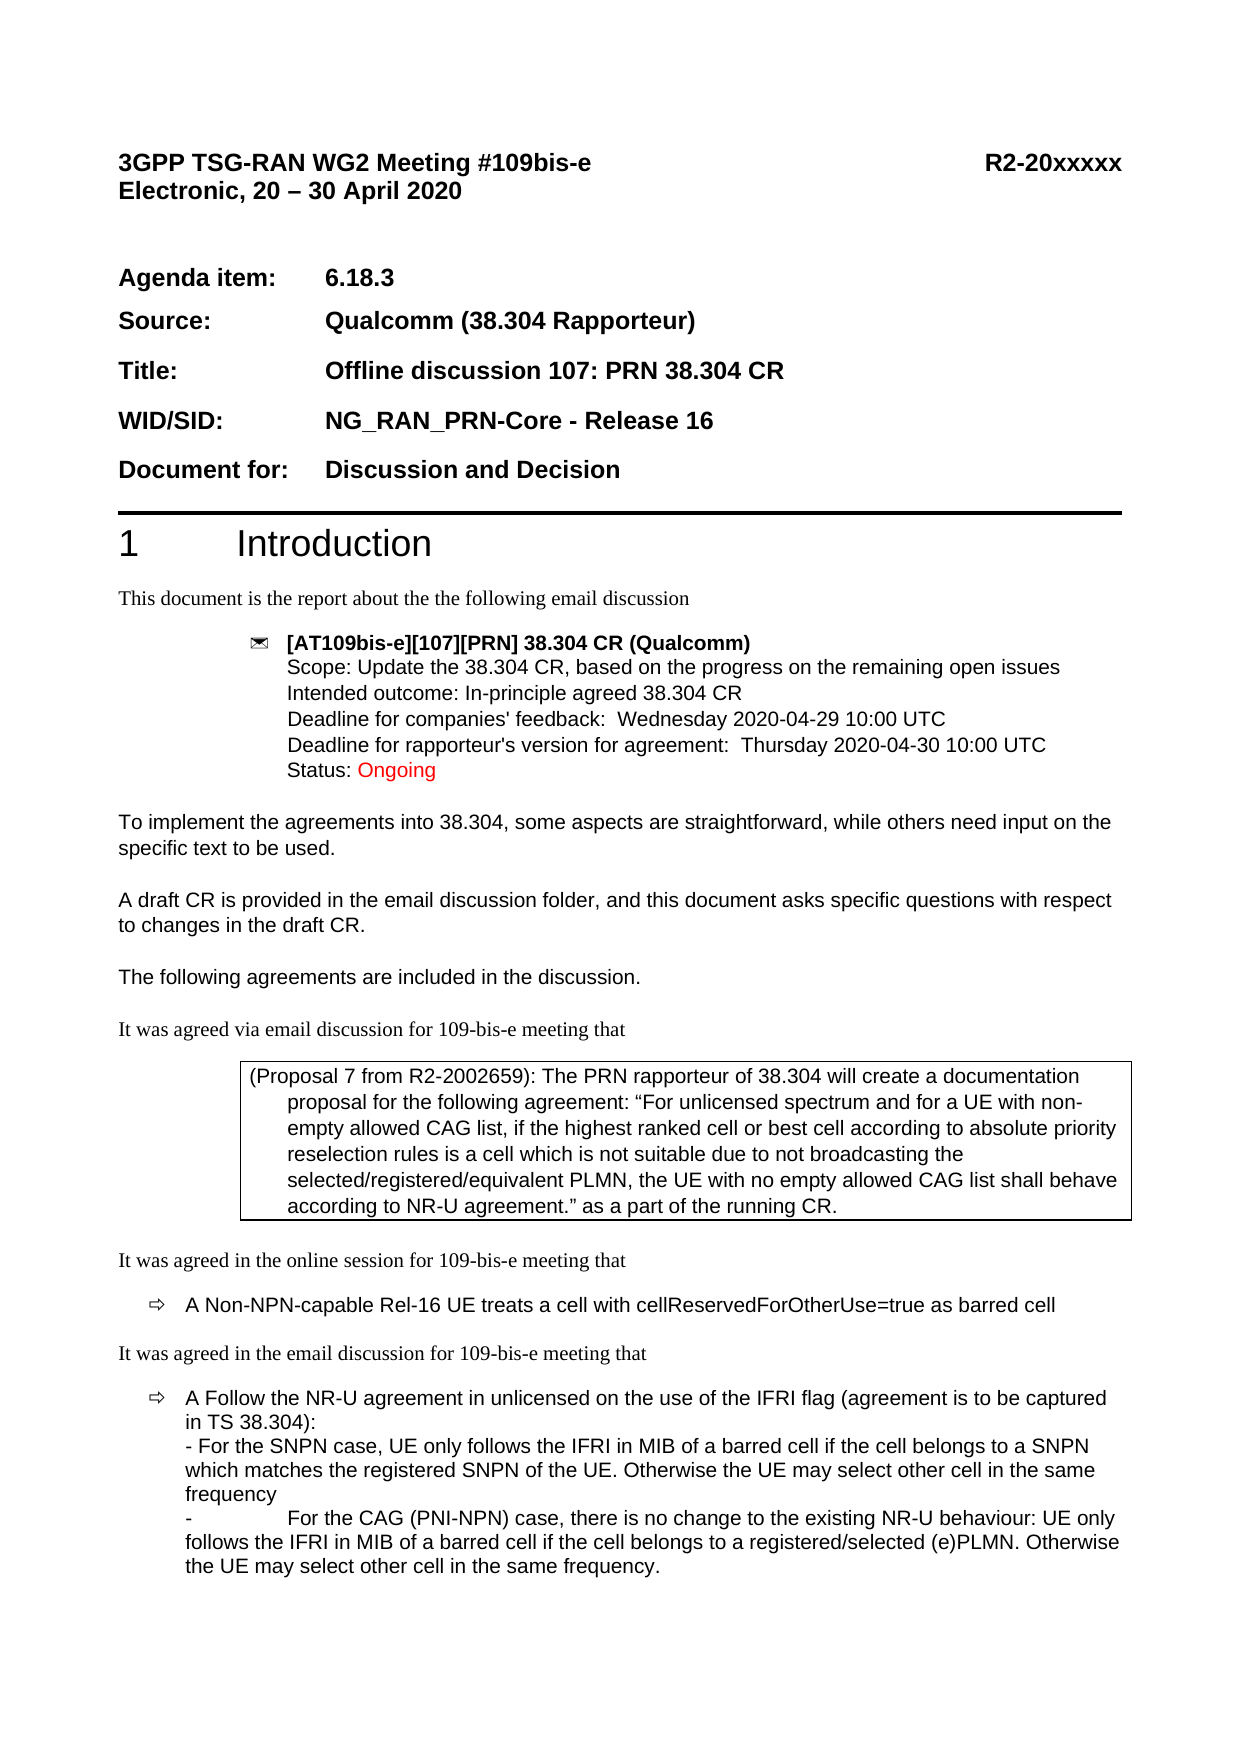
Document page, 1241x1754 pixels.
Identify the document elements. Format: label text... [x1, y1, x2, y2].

text Electronic, 20 – 30 April 2020 [118, 176, 1122, 205]
list A Follow the NR-U agreement in unlicensed on the use of the IFRI flag (agreement is to be captured in TS 38.304): [148, 1386, 1122, 1434]
text - For the SNPN case, UE only follows the IFRI in MIB of a barred cell if the cell belongs to a SNPN which matches the registered SNPN of the UE. Otherwise the UE may select other cell in the same frequency [185, 1434, 1122, 1506]
text It was agreed via email discussion for 109-bis-e meeting that [118, 1017, 1122, 1041]
text [AT109bis-e][107][PRN] 38.304 CR (Qualcomm) [249, 631, 1122, 655]
text Title: Offline discussion 107: PRN 38.304 CR [118, 356, 1122, 384]
text Document for: Discussion and Decision [118, 455, 1122, 484]
text The following agreements are included in the discussion. [118, 965, 1122, 989]
text Scope: Update the 38.304 CR, based on the progress on the remaining open issues [287, 655, 1122, 679]
text 3GPP TSG-RAN WG2 Meeting #109bis-e R2-20xxxxx [118, 147, 1122, 176]
text It was agreed in the email discussion for 109-bis-e meeting that [118, 1341, 1122, 1365]
text (Proposal 7 from R2-2002659): The PRN rapporteur of 38.304 will create a documentation proposal for the following agreement: “For unlicensed spectrum and for a UE with non-empty allowed CAG list, if the highest ranked cell or best cell according to absolute priority reselection rules is a cell which is not suitable due to not broadcasting the selected/registered/equivalent PLMN, the UE with no empty allowed CAG list shall behave according to NR-U agreement.” as a part of the running CR. [241, 1062, 1131, 1219]
text - For the CAG (PNI-NPN) case, there is no change to the existing NR-U behaviour: UE only follows the IFRI in MIB of a barred cell if the cell belongs to a registered/selected (e)PLMN. Otherwise the UE may select other cell in the same frequency. [185, 1506, 1122, 1577]
text Deadline for companies' feedback: Wednesday 2020-04-29 10:00 UTC [249, 707, 1122, 731]
text To implement the agreements into 38.304, some aspects are straightforward, while others need input on the specific text to be used. [118, 810, 1122, 860]
text WID/SID: NG_RAN_PRN-Core - Release 16 [118, 406, 1122, 434]
text It was agreed in the online session for 109-bis-e meeting that [118, 1248, 1122, 1272]
text Status: Ongoing [287, 758, 1122, 782]
text Deadline for rapporteur's version for agreement: Thursday 2020-04-30 10:00 UTC [249, 732, 1122, 756]
text Agenda item: 6.18.3 [118, 262, 1122, 291]
subtitle 1 Introduction [118, 515, 1122, 564]
text A draft CR is provided in the email discussion folder, and this document asks specific questions with respect to changes in the draft CR. [118, 887, 1122, 937]
text Intended outcome: In-principle agreed 38.304 CR [287, 681, 1122, 705]
text This document is the report about the the following email discussion [118, 586, 1122, 610]
list A Non-NPN-capable Rel-16 UE treats a cell with cellReservedForOtherUse=true as barred cell [148, 1293, 1122, 1317]
text Source: Qualcomm (38.304 Rapporteur) [118, 306, 1122, 335]
